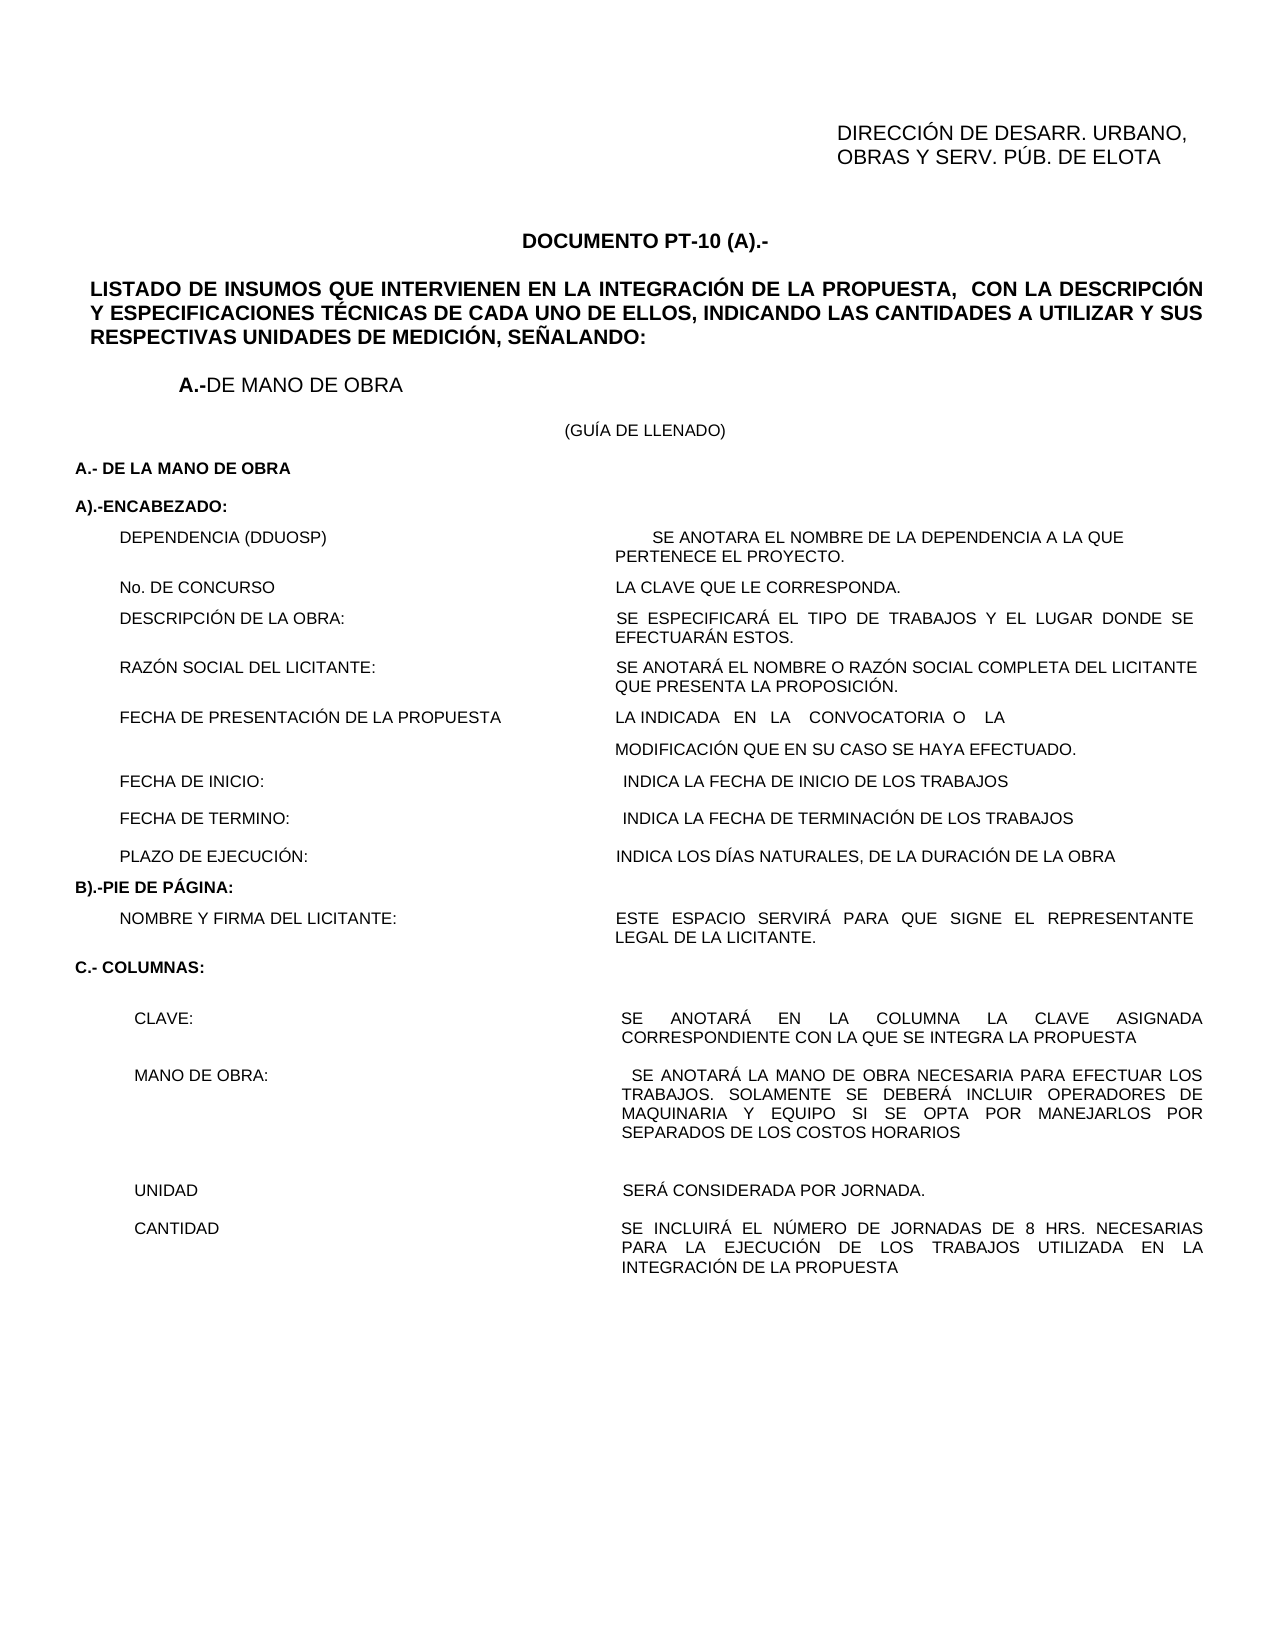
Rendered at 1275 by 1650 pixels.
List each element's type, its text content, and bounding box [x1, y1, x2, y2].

text CANTIDAD SE INCLUIRÁ EL NÚMERO DE JORNADAS DE 8 HRS. NECESARIAS PARA LA EJECUCIÓN DE LOS TRABAJOS UTILIZADA EN LA INTEGRACIÓN DE LA PROPUESTA [134, 1219, 1203, 1277]
text FECHA DE TERMINO: INDICA LA FECHA DE TERMINACIÓN DE LOS TRABAJOS PLAZO DE EJECUCIÓN: INDICA LOS DÍAS NATURALES, DE LA DURACIÓN DE LA OBRA [119, 794, 1116, 869]
text B).-PIE DE PÁGINA: [75, 878, 1212, 897]
text (GUÍA DE LLENADO) [561, 421, 729, 440]
text DEPENDENCIA (DDUOSP) SE ANOTARA EL NOMBRE DE LA DEPENDENCIA A LA QUE PERTENECE EL PROYECTO. [119, 529, 1198, 566]
text C.- COLUMNAS: [75, 958, 1212, 977]
text MANO DE OBRA: SE ANOTARÁ LA MANO DE OBRA NECESARIA PARA EFECTUAR LOS TRABAJOS. SOLAMENTE SE DEBERÁ INCLUIR OPERADORES DE MAQUINARIA Y EQUIPO SI SE OPTA POR MANEJARLOS POR SEPARADOS DE LOS COSTOS HORARIOS [134, 1066, 1203, 1142]
text LISTADO DE INSUMOS QUE INTERVIENEN EN LA INTEGRACIÓN DE LA PROPUESTA, CON LA DESCRIPCIÓN Y ESPECIFICACIONES TÉCNICAS DE CADA UNO DE ELLOS, INDICANDO LAS CANTIDADES A UTILIZAR Y SUS RESPECTIVAS UNIDADES DE MEDICIÓN, SEÑALANDO: [90, 277, 1204, 349]
text A.- DE LA MANO DE OBRA A).-ENCABEZADO: [75, 441, 292, 516]
text CLAVE: SE ANOTARÁ EN LA COLUMNA LA CLAVE ASIGNADA CORRESPONDIENTE CON LA QUE SE INTEGRA LA PROPUESTA [134, 1009, 1203, 1047]
text A.-DE MANO DE OBRA [178, 373, 1212, 397]
text DOCUMENTO PT-10 (A).- [518, 229, 772, 253]
text No. DE CONCURSO LA CLAVE QUE LE CORRESPONDA. [119, 577, 1212, 597]
text FECHA DE PRESENTACIÓN DE LA PROPUESTA LA INDICADA EN LA CONVOCATORIA O LA MODIFICACIÓN QUE EN SU CASO SE HAYA EFECTUADO. [119, 708, 1078, 758]
text UNIDAD SERÁ CONSIDERADA POR JORNADA. [134, 1181, 1212, 1200]
text FECHA DE INICIO: INDICA LA FECHA DE INICIO DE LOS TRABAJOS [119, 771, 1212, 791]
text DESCRIPCIÓN DE LA OBRA: SE ESPECIFICARÁ EL TIPO DE TRABAJOS Y EL LUGAR DONDE SE EFECTUARÁN ESTOS. [119, 609, 1198, 647]
text NOMBRE Y FIRMA DEL LICITANTE: ESTE ESPACIO SERVIRÁ PARA QUE SIGNE EL REPRESENTANTE LEGAL DE LA LICITANTE. [119, 908, 1198, 947]
text RAZÓN SOCIAL DEL LICITANTE: SE ANOTARÁ EL NOMBRE O RAZÓN SOCIAL COMPLETA DEL LICITANTE QUE PRESENTA LA PROPOSICIÓN. [119, 658, 1198, 696]
